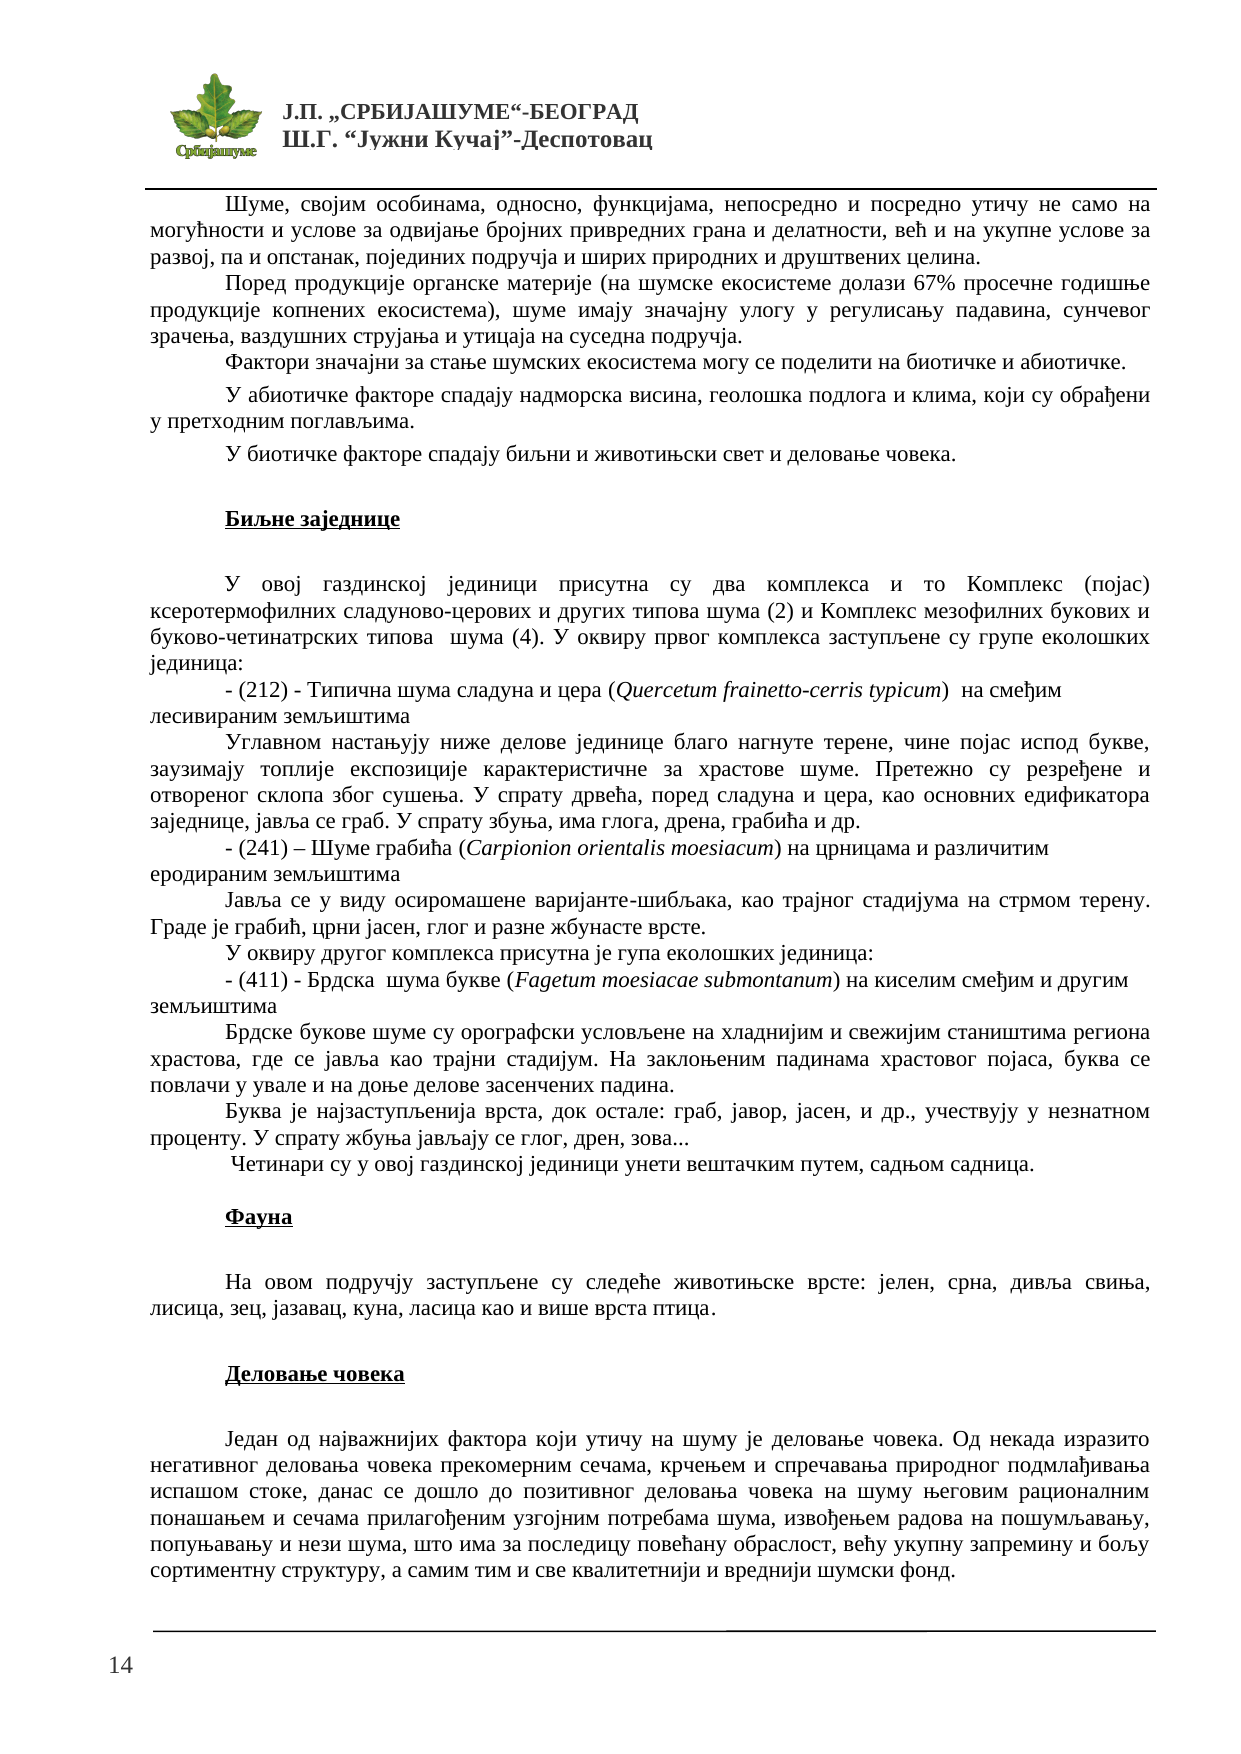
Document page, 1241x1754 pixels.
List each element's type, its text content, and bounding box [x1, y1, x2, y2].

text Углавном настањују ниже делове јединице благо нагнуте терене, чине појас испод букве, заузимају топлије експозиције карактеристичне за храстове шуме. Претежно су резређене и отвореног склопа због сушења. У спрату дрвећа, поред сладуна и цера, као основних едификатора заједнице, јавља се граб. У спрату збуња, има глога, дрена, грабића и др. [150, 728, 1152, 834]
text Четинари су у овој газдинској јединици унети вештачким путем, садњом садница. [150, 1150, 1152, 1176]
text Буква је најзаступљенија врста, док остале: граб, јавор, јасен, и др., учествују у незнатном проценту. У спрату жбуња јављају се глог, дрен, зова... [150, 1097, 1152, 1150]
text У абиотичке факторе спадају надморска висина, геолошка подлога и клима, који су обрађени у претходним поглављима. [150, 381, 1152, 434]
text У овој газдинској јединици присутна су два комплекса и то Комплекс (појас) ксеротермофилних сладуново-церових и других типова шума (2) и Комплекс мезофилних букових и буково-четинатрских типова шума (4). У оквиру првог комплекса заступљене су групе еколошких јединица: [150, 570, 1152, 676]
subtitle Биљне заједнице [150, 505, 1152, 531]
text - (411) - Брдска шума букве (Fagetum moesiacae submontanum) на киселим смеђим и другим земљиштима [150, 966, 1152, 1018]
subtitle Деловање човека [150, 1359, 1152, 1386]
text Јавља се у виду осиромашене варијанте-шибљака, као трајног стадијума на стрмом терену. Граде је грабић, црни јасен, глог и разне жбунасте врсте. [150, 887, 1152, 939]
text У оквиру другог комплекса присутна је гупа еколошких јединица: [150, 939, 1152, 966]
subtitle Фауна [150, 1203, 1152, 1229]
text Фактори значајни за стање шумских екосистема могу се поделити на биотичке и абиотичке. [150, 348, 1152, 375]
text - (212) - Типична шума сладуна и цера (Quercetum frainetto-cerris typicum) на смеђим лесивираним земљиштима [150, 676, 1152, 728]
text Брдске букове шуме су орографски условљене на хладнијим и свежијим стаништима региона храстова, где се јавља као трајни стадијум. На заклоњеним падинама храстовог појаса, буква се повлачи у увале и на доње делове засенчених падина. [150, 1018, 1152, 1097]
text Један од најважнијих фактора који утичу на шуму је деловање човека. Од некада изразито негативног деловања човека прекомерним сечама, крчењем и спречавања природног подмлађивања испашом стоке, данас се дошло до позитивног деловања човека на шуму његовим рационалним понашањем и сечама прилагођеним узгојним потребама шума, извођењем радова на пошумљавању, попуњавању и нези шума, што има за последицу повећану обраслост, већу укупну запремину и бољу сортиментну структуру, а самим тим и све квалитетнији и вреднији шумски фонд. [150, 1425, 1152, 1583]
text Шуме, својим особинама, односно, функцијама, непосредно и посредно утичу не само на могућности и услове за одвијање бројних привредних грана и делатности, већ и на укупне услове за развој, па и опстанак, појединих подручја и ширих природних и друштвених целина. [150, 190, 1152, 269]
text На овом подручју заступљене су следеће животињске врсте: јелен, срна, дивља свиња, лисица, зец, јазавац, куна, ласица као и више врста птица. [150, 1268, 1152, 1321]
text - (241) – Шуме грабића (Carpionion orientalis moesiacum) на црницама и различитим еродираним земљиштима [150, 834, 1152, 887]
text Поред продукције органске материје (на шумске екосистеме долази 67% просечне годишње продукције копнених екосистема), шуме имају значајну улогу у регулисању падавина, сунчевог зрачења, ваздушних струјања и утицаја на суседна подручја. [150, 269, 1152, 348]
text У биотичке факторе спадају биљни и животињски свет и деловање човека. [150, 440, 1152, 466]
picture [150, 72, 282, 181]
